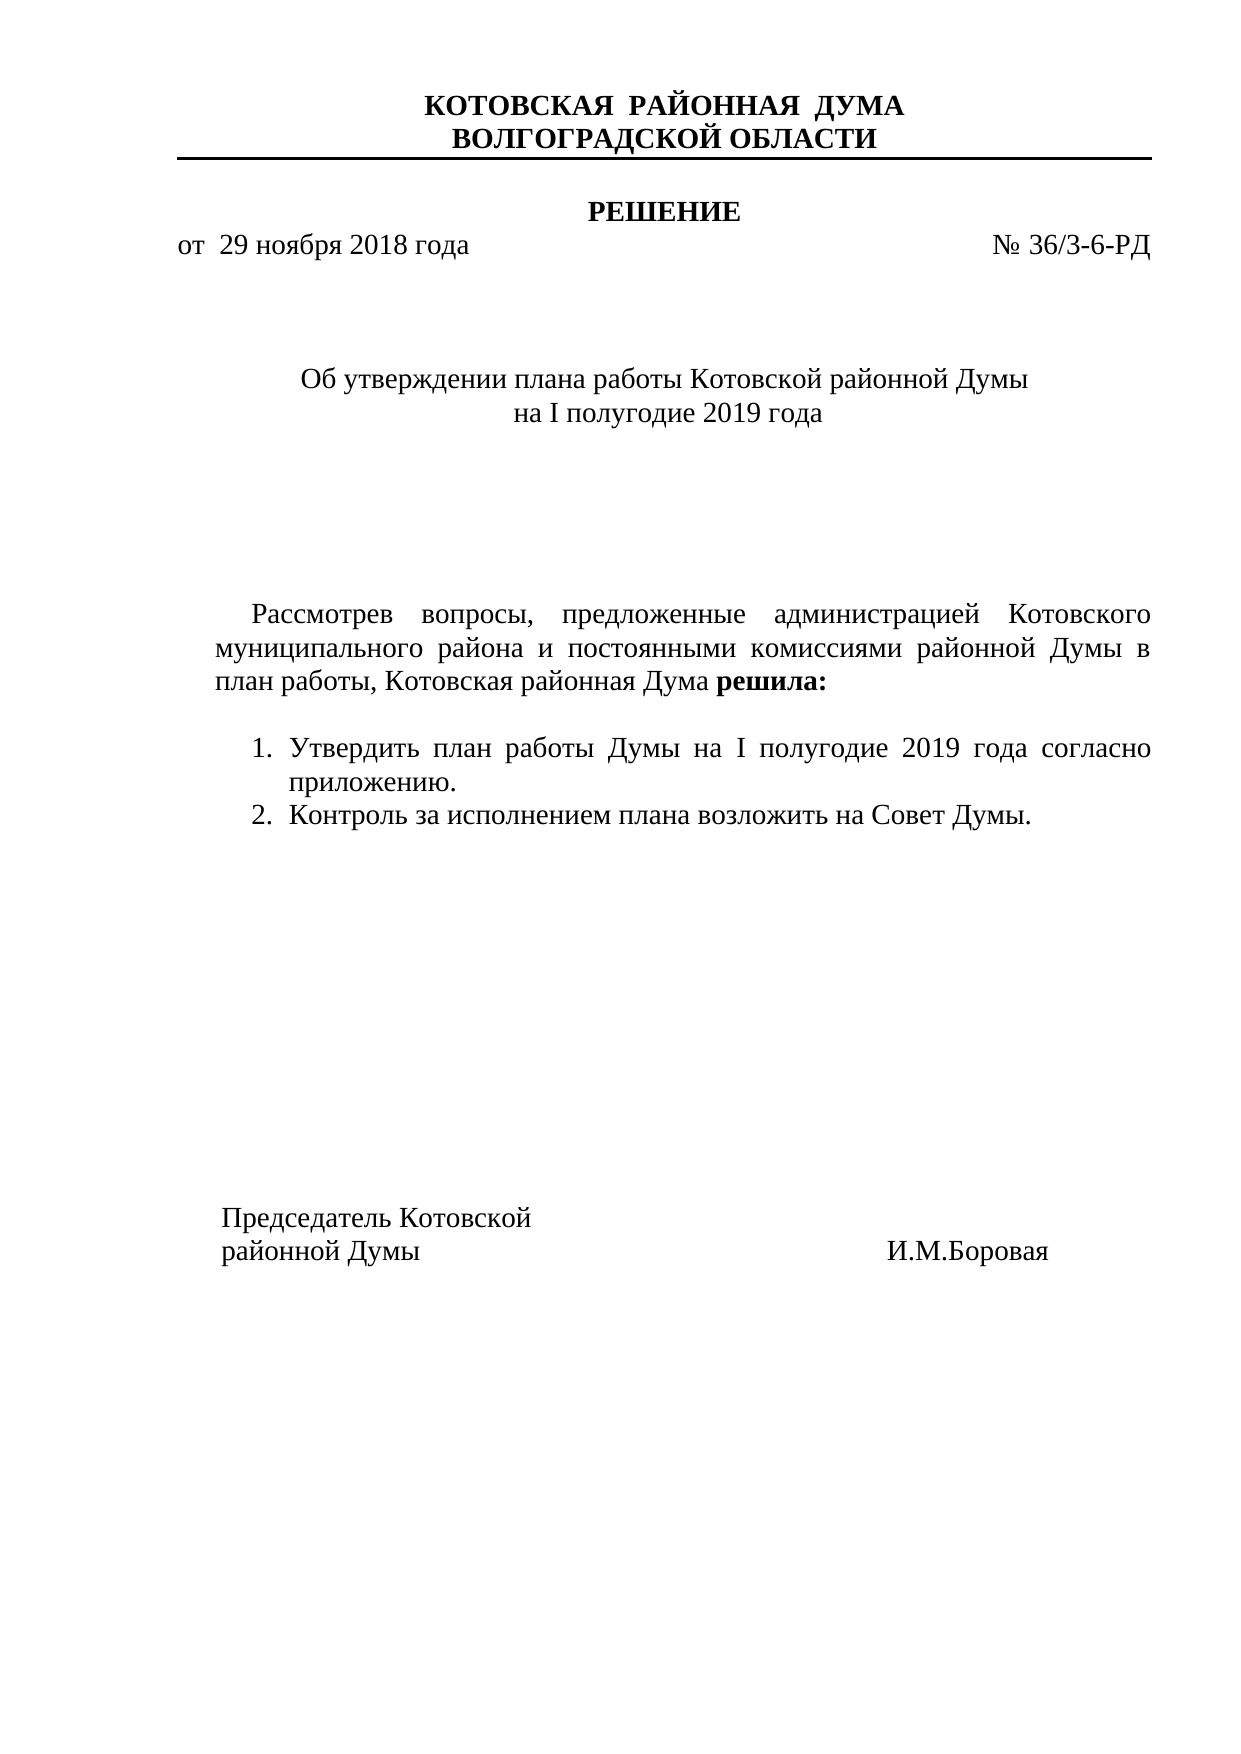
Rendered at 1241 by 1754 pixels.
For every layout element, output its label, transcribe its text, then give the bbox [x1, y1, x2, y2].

text Об утверждении плана работы Котовской районной Думы [177, 361, 1152, 395]
text от 29 ноября 2018 года № 36/3-6-РД [177, 227, 1152, 294]
text ВОЛГОГРАДСКОЙ ОБЛАСТИ [177, 121, 1152, 157]
text Рассмотрев вопросы, предложенные администрацией Котовского муниципального района и постоянными комиссиями районной Думы в план работы, Котовская районная Дума решила: [215, 596, 1152, 697]
text Председатель Котовской [177, 1200, 1152, 1233]
text районной Думы И.М.Боровая [177, 1233, 1152, 1267]
list Контроль за исполнением плана возложить на Совет Думы. [251, 797, 1152, 831]
text КОТОВСКАЯ РАЙОННАЯ ДУМА [177, 88, 1152, 121]
text на I полугодие 2019 года [177, 395, 1152, 428]
list Утвердить план работы Думы на I полугодие 2019 года согласно приложению. [251, 730, 1152, 797]
text РЕШЕНИЕ [177, 194, 1152, 227]
